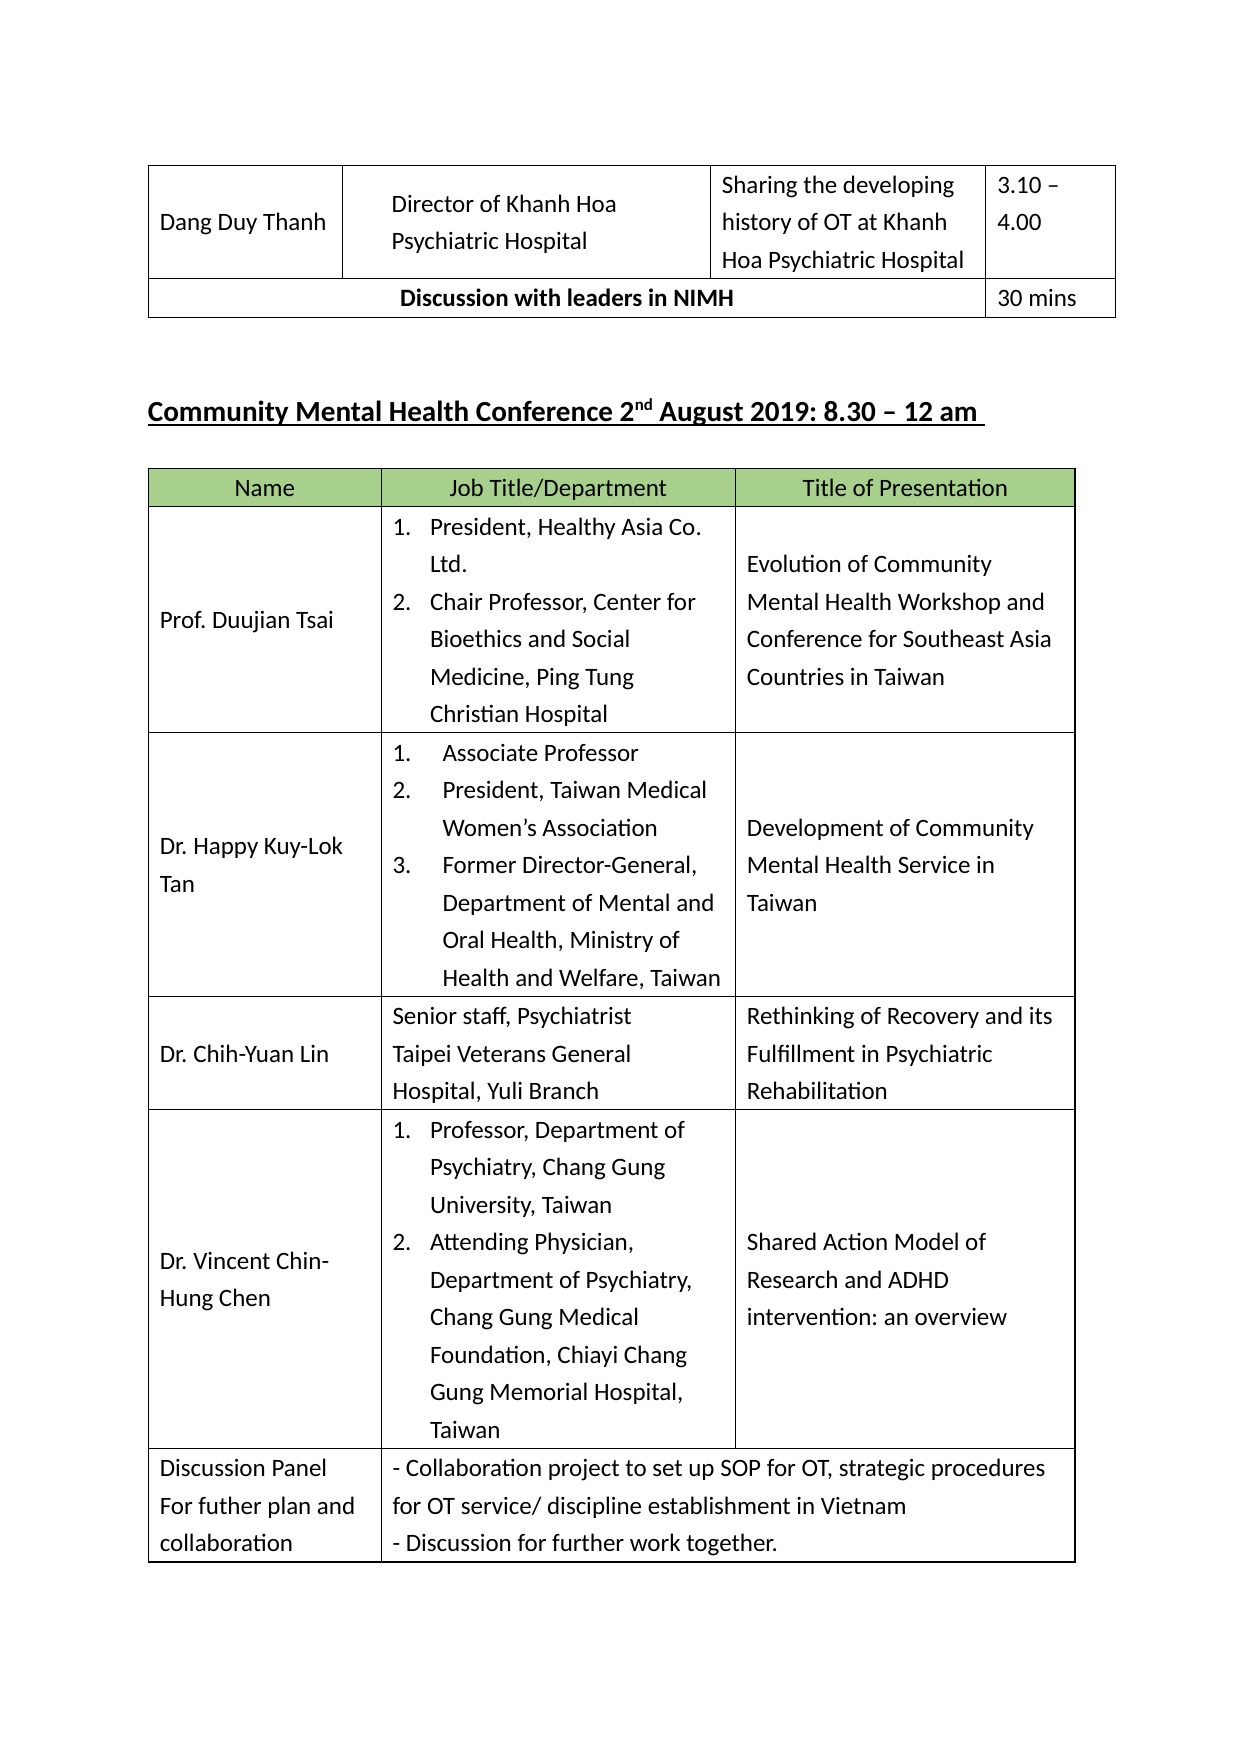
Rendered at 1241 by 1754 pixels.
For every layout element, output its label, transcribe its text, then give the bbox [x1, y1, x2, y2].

table_cell Director of Khanh Hoa Psychiatric Hospital [343, 166, 710, 278]
table_cell Prof. Duujian Tsai [149, 507, 381, 732]
table_cell Discussion Panel For futher plan and collaboration [149, 1449, 381, 1561]
table_cell Dr. Vincent Chin-Hung Chen [149, 1110, 381, 1448]
table_cell President, Healthy Asia Co. Ltd. Chair Professor, Center for Bioethics and Social Medicine, Ping Tung Christian Hospital [382, 507, 735, 732]
table_cell Professor, Department of Psychiatry, Chang Gung University, Taiwan Attending Physician, Department of Psychiatry, Chang Gung Medical Foundation, Chiayi Chang Gung Memorial Hospital, Taiwan [382, 1110, 735, 1448]
table_cell 30 mins [986, 279, 1115, 317]
table_cell Associate Professor President, Taiwan Medical Women’s Association Former Director-General, Department of Mental and Oral Health, Ministry of Health and Welfare, Taiwan [382, 733, 735, 996]
table_cell Sharing the developing history of OT at Khanh Hoa Psychiatric Hospital [711, 166, 985, 278]
table_cell Dang Duy Thanh [149, 166, 342, 278]
table_cell Evolution of Community Mental Health Workshop and Conference for Southeast Asia Countries in Taiwan [736, 507, 1074, 732]
table_header Job Title/Department [382, 469, 735, 506]
table_header Name [149, 469, 381, 506]
table_cell Shared Action Model of Research and ADHD intervention: an overview [736, 1110, 1074, 1448]
table_cell Discussion with leaders in NIMH [149, 279, 985, 317]
text Community Mental Health Conference 2nd August 2019: 8.30 – 12 am [148, 393, 1092, 430]
table_cell 3.10 – 4.00 [986, 166, 1115, 278]
table_cell Rethinking of Recovery and its Fulfillment in Psychiatric Rehabilitation [736, 997, 1074, 1109]
table_cell Development of Community Mental Health Service in Taiwan [736, 733, 1074, 996]
table_cell - Collaboration project to set up SOP for OT, strategic procedures for OT service/ discipline establishment in Vietnam - Discussion for further work together. [382, 1449, 1074, 1561]
table_cell Dr. Chih-Yuan Lin [149, 997, 381, 1109]
table_header Title of Presentation [736, 469, 1074, 506]
table_cell Senior staff, Psychiatrist Taipei Veterans General Hospital, Yuli Branch [382, 997, 735, 1109]
table_cell Dr. Happy Kuy-Lok Tan [149, 733, 381, 996]
